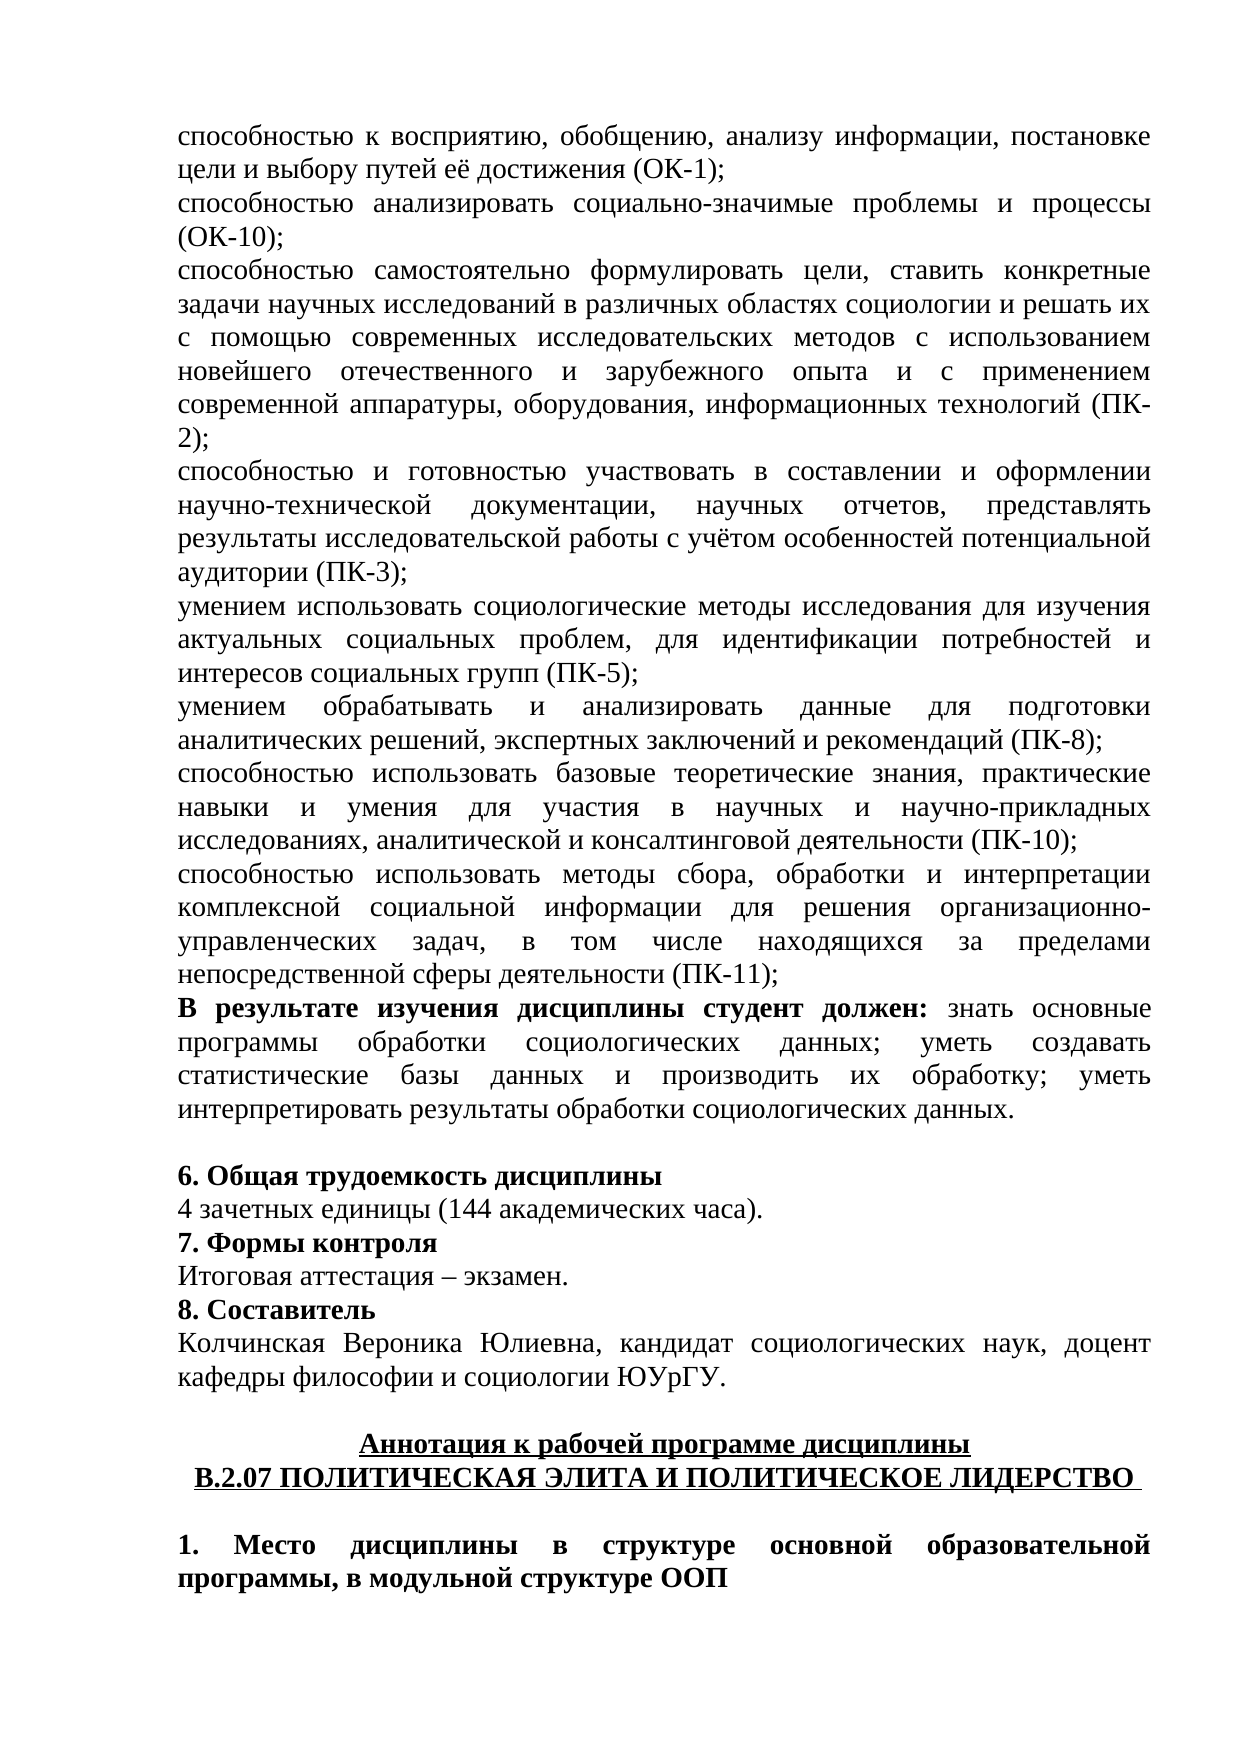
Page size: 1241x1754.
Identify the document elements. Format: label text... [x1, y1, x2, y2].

text Колчинская Вероника Юлиевна, кандидат социологических наук, доцент кафедры философии и социологии ЮУрГУ. [177, 1326, 1152, 1393]
text 4 зачетных единицы (144 академических часа). [177, 1191, 1152, 1225]
text 6. Общая трудоемкость дисциплины [177, 1158, 1152, 1191]
text Итоговая аттестация – экзамен. [177, 1258, 1152, 1292]
text Аннотация к рабочей программе дисциплины [177, 1426, 1152, 1460]
text умением использовать социологические методы исследования для изучения актуальных социальных проблем, для идентификации потребностей и интересов социальных групп (ПК-5); [177, 588, 1152, 688]
text В.2.07 ПОЛИТИЧЕСКАЯ ЭЛИТА И ПОЛИТИЧЕСКОЕ ЛИДЕРСТВО [177, 1460, 1152, 1493]
text способностью самостоятельно формулировать цели, ставить конкретные задачи научных исследований в различных областях социологии и решать их с помощью современных исследовательских методов с использованием новейшего отечественного и зарубежного опыта и с применением современной аппаратуры, оборудования, информационных технологий (ПК-2); [177, 252, 1152, 453]
text способностью анализировать социально-значимые проблемы и процессы (ОК-10); [177, 185, 1152, 252]
text способностью и готовностью участвовать в составлении и оформлении научно-технической документации, научных отчетов, представлять результаты исследовательской работы с учётом особенностей потенциальной аудитории (ПК-3); [177, 453, 1152, 588]
text способностью использовать базовые теоретические знания, практические навыки и умения для участия в научных и научно-прикладных исследованиях, аналитической и консалтинговой деятельности (ПК-10); [177, 755, 1152, 856]
text способностью к восприятию, обобщению, анализу информации, постановке цели и выбору путей её достижения (ОК-1); [177, 118, 1152, 185]
text 8. Составитель [177, 1292, 1152, 1326]
text 1. Место дисциплины в структуре основной образовательной программы, в модульной структуре ООП [177, 1527, 1152, 1594]
text способностью использовать методы сбора, обработки и интерпретации комплексной социальной информации для решения организационно- управленческих задач, в том числе находящихся за пределами непосредственной сферы деятельности (ПК-11); [177, 856, 1152, 990]
text умением обрабатывать и анализировать данные для подготовки аналитических решений, экспертных заключений и рекомендаций (ПК-8); [177, 688, 1152, 755]
text 7. Формы контроля [177, 1225, 1152, 1258]
text В результате изучения дисциплины студент должен: знать основные программы обработки социологических данных; уметь создавать статистические базы данных и производить их обработку; уметь интерпретировать результаты обработки социологических данных. [177, 990, 1152, 1124]
